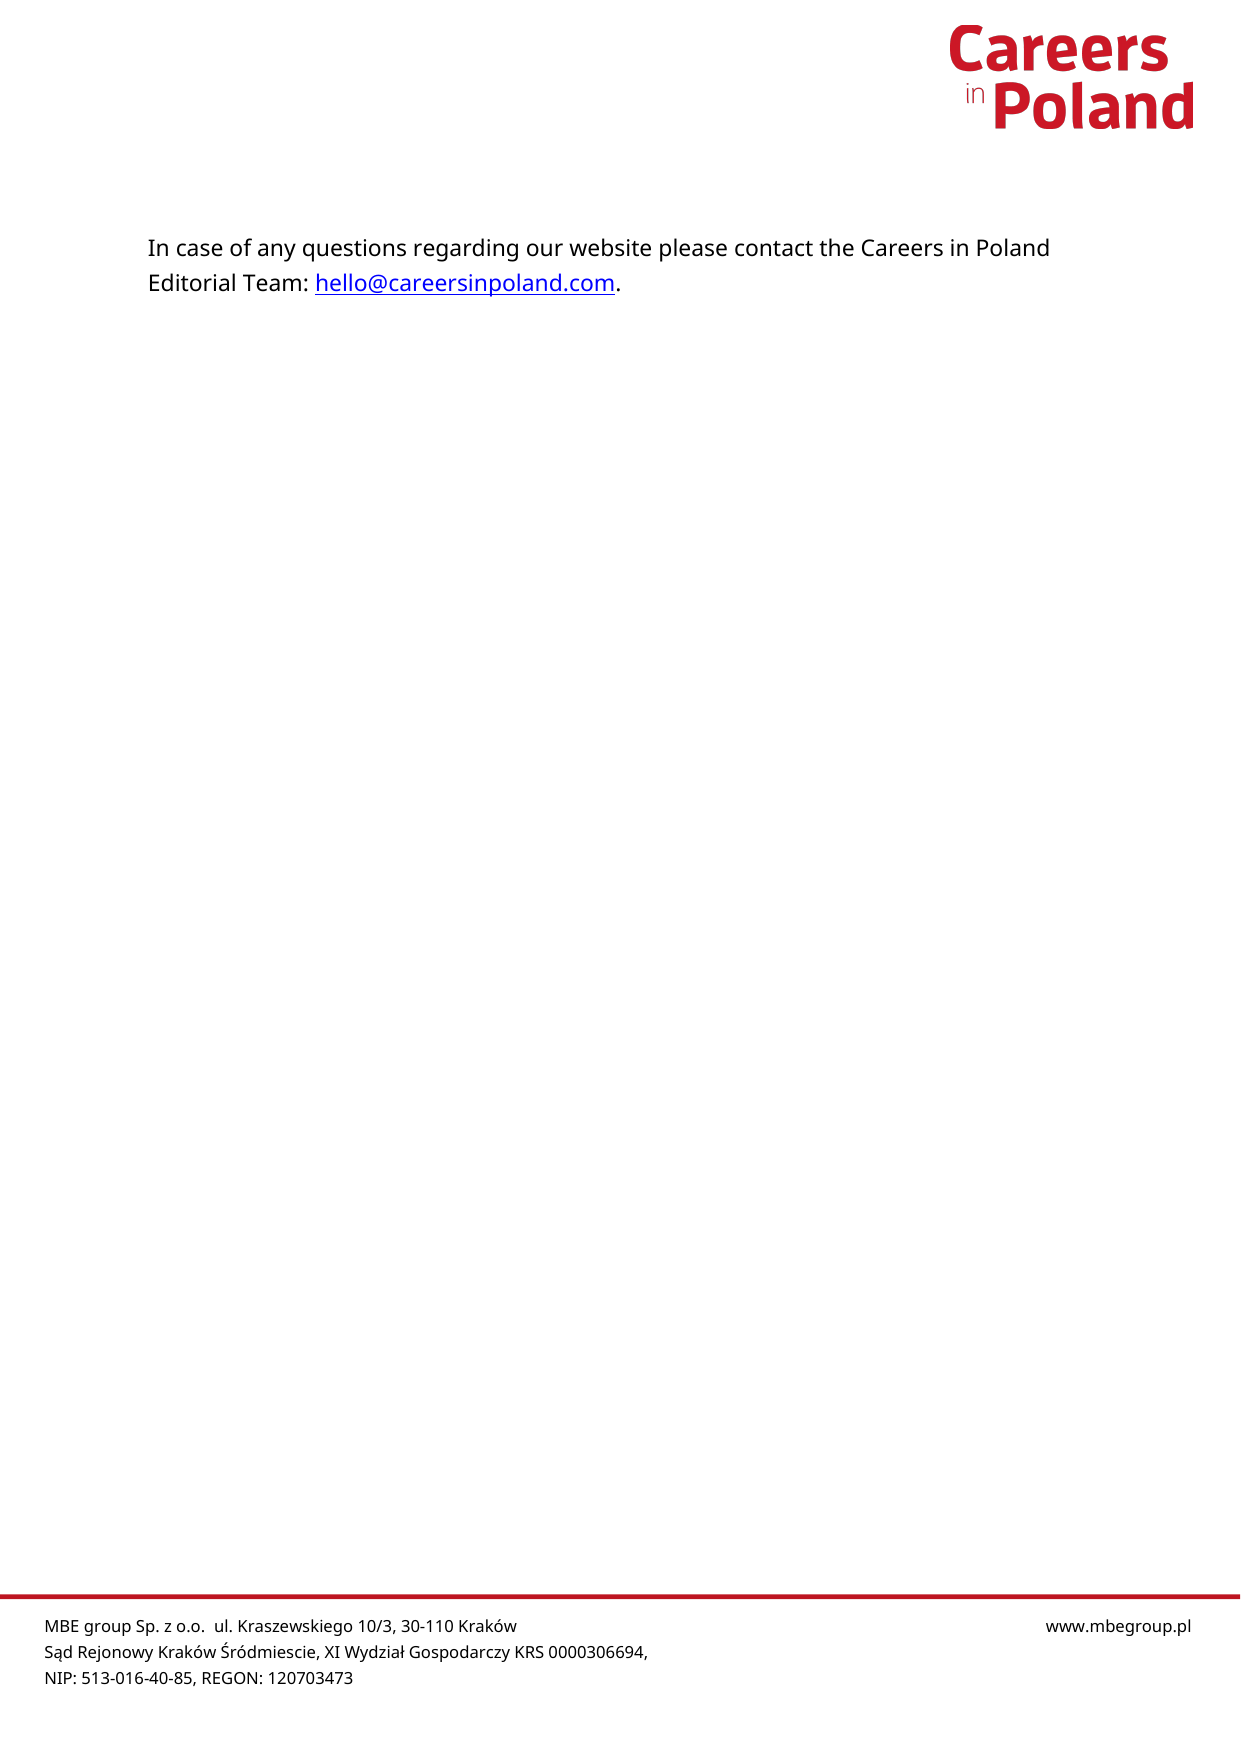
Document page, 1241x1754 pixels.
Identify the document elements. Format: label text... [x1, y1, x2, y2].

picture [950, 25, 1193, 129]
text In case of any questions regarding our website please contact the Careers in Poland Editorial Team: hello@careersinpoland.com. [148, 231, 1093, 299]
